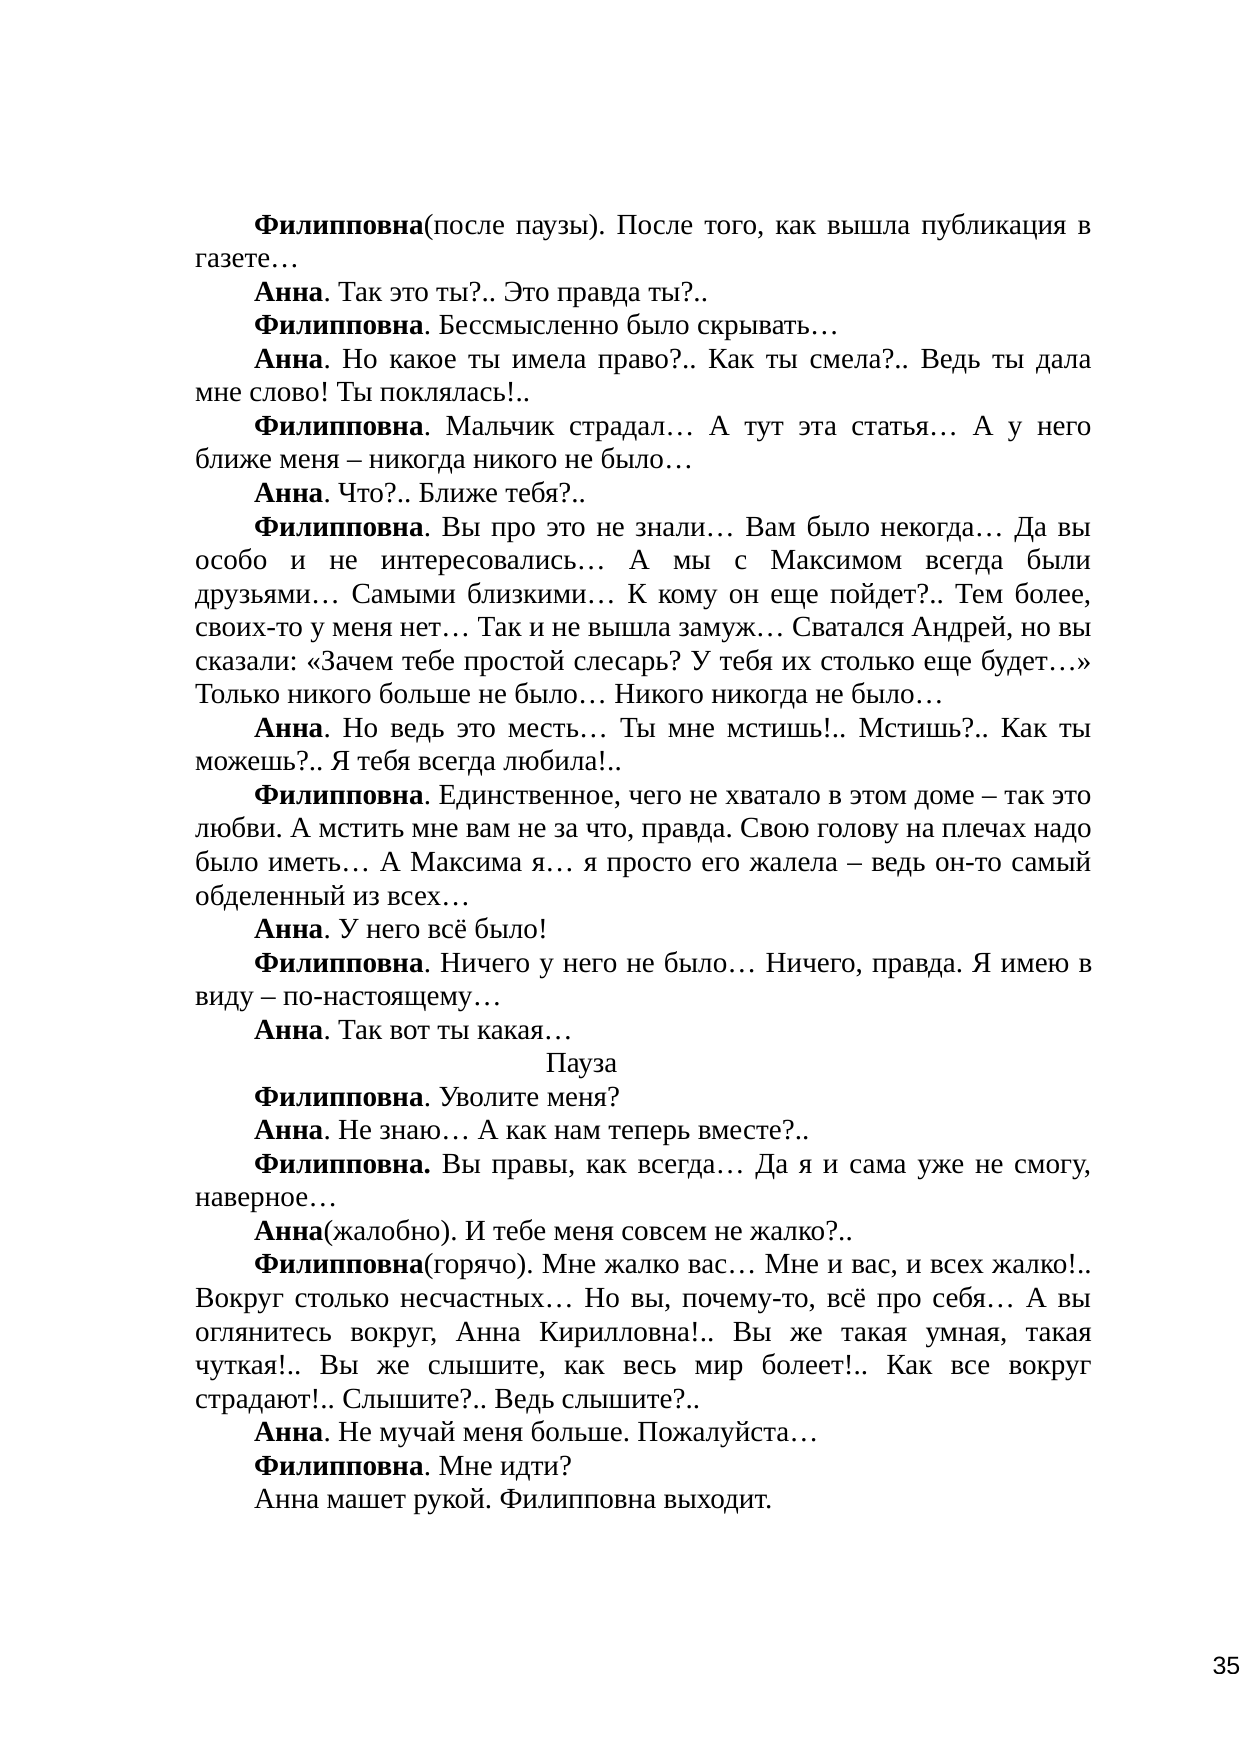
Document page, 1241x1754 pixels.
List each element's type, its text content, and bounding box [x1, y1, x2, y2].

text Филипповна. Мне идти? [195, 1448, 1092, 1481]
text Филипповна. Бессмысленно было скрывать… [195, 307, 1092, 341]
text Анна. Но ведь это месть… Ты мне мстишь!.. Мстишь?.. Как ты можешь?.. Я тебя всегда любила!.. [195, 710, 1092, 777]
text Анна. У него всё было! [195, 911, 1092, 945]
text Филипповна. Единственное, чего не хватало в этом доме – так это любви. А мстить мне вам не за что, правда. Свою голову на плечах надо было иметь… А Максима я… я просто его жалела – ведь он-то самый обделенный из всех… [195, 777, 1092, 911]
text Анна(жалобно). И тебе меня совсем не жалко?.. [195, 1213, 1092, 1247]
text Анна. Но какое ты имела право?.. Как ты смела?.. Ведь ты дала мне слово! Ты поклялась!.. [195, 341, 1092, 408]
text Филипповна(горячо). Мне жалко вас… Мне и вас, и всех жалко!.. Вокруг столько несчастных… Но вы, почему-то, всё про себя… А вы оглянитесь вокруг, Анна Кирилловна!.. Вы же такая умная, такая чуткая!.. Вы же слышите, как весь мир болеет!.. Как все вокруг страдают!.. Слышите?.. Ведь слышите?.. [195, 1247, 1092, 1414]
text Анна машет рукой. Филипповна выходит. [195, 1481, 1092, 1515]
text Анна. Так вот ты какая… [195, 1012, 1092, 1045]
text Филипповна(после паузы). После того, как вышла публикация в газете… [195, 207, 1092, 274]
text Пауза [195, 1045, 1092, 1079]
text Анна. Не мучай меня больше. Пожалуйста… [195, 1414, 1092, 1448]
text Анна. Что?.. Ближе тебя?.. [195, 475, 1092, 509]
text Анна. Не знаю… А как нам теперь вместе?.. [195, 1112, 1092, 1146]
text Анна. Так это ты?.. Это правда ты?.. [195, 274, 1092, 307]
text Филипповна. Ничего у него не было… Ничего, правда. Я имею в виду – по-настоящему… [195, 945, 1092, 1012]
text Филипповна. Вы про это не знали… Вам было некогда… Да вы особо и не интересовались… А мы с Максимом всегда были друзьями… Самыми близкими… К кому он еще пойдет?.. Тем более, своих-то у меня нет… Так и не вышла замуж… Сватался Андрей, но вы сказали: «Зачем тебе простой слесарь? У тебя их столько еще будет…» Только никого больше не было… Никого никогда не было… [195, 509, 1092, 710]
text Филипповна. Мальчик страдал… А тут эта статья… А у него ближе меня – никогда никого не было… [195, 408, 1092, 475]
text Филипповна. Вы правы, как всегда… Да я и сама уже не смогу, наверное… [195, 1146, 1092, 1213]
text Филипповна. Уволите меня? [195, 1079, 1092, 1112]
